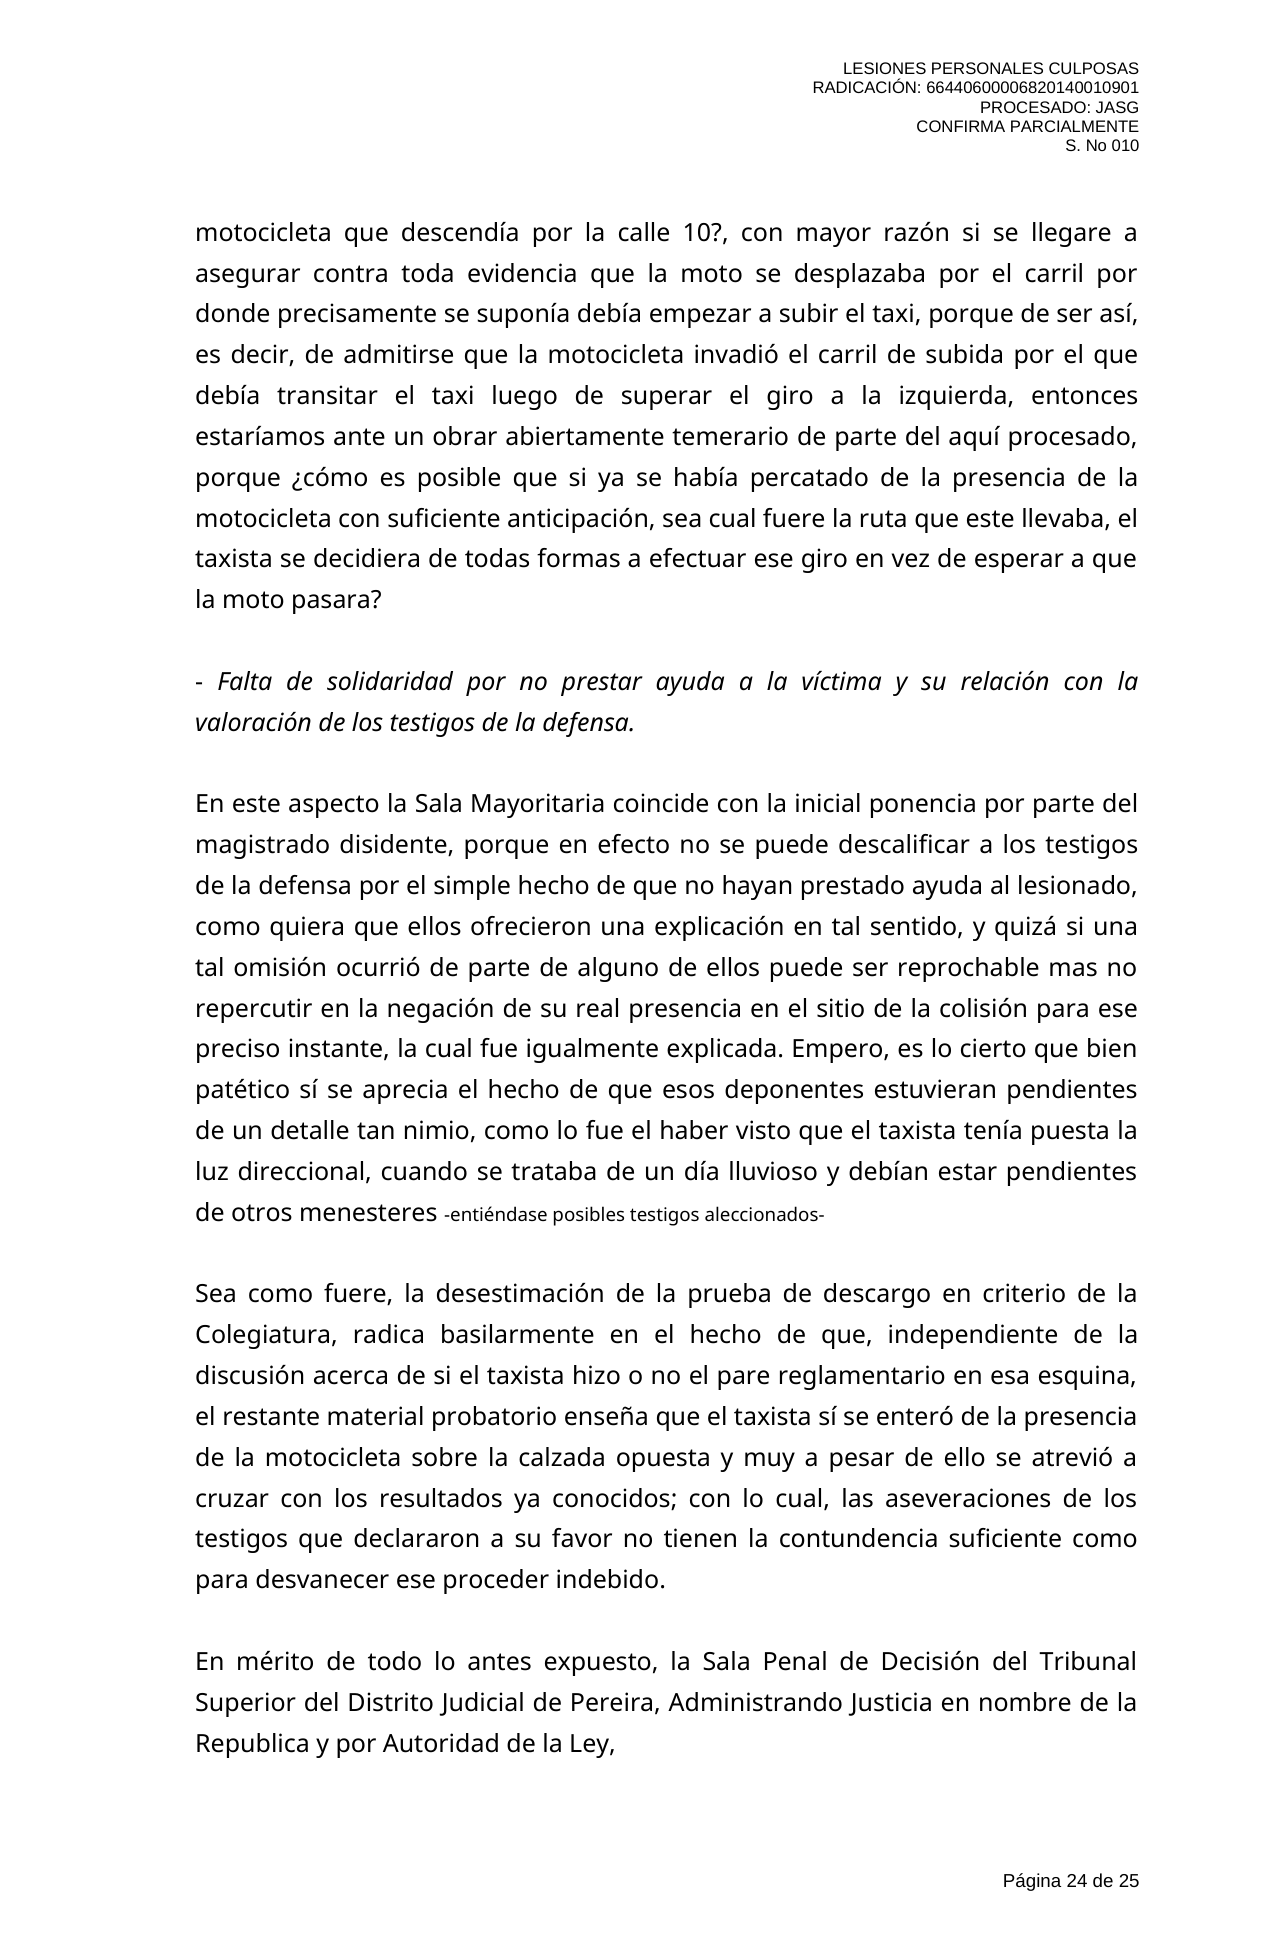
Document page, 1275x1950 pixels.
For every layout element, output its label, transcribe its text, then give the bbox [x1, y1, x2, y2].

text - Falta de solidaridad por no prestar ayuda a la víctima y su relación con la valoración de los testigos de la defensa. [195, 664, 1139, 738]
text En mérito de todo lo antes expuesto, la Sala Penal de Decisión del Tribunal Superior del Distrito Judicial de Pereira, Administrando Justicia en nombre de la Republica y por Autoridad de la Ley, [195, 1644, 1139, 1759]
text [195, 214, 1139, 616]
text En este aspecto la Sala Mayoritaria coincide con la inicial ponencia por parte del magistrado disidente, porque en efecto no se puede descalificar a los testigos de la defensa por el simple hecho de que no hayan prestado ayuda al lesionado, como quiera que ellos ofrecieron una explicación en tal sentido, y quizá si una tal omisión ocurrió de parte de alguno de ellos puede ser reprochable mas no repercutir en la negación de su real presencia en el sitio de la colisión para ese preciso instante, la cual fue igualmente explicada. Empero, es lo cierto que bien patético sí se aprecia el hecho de que esos deponentes estuvieran pendientes de un detalle tan nimio, como lo fue el haber visto que el taxista tenía puesta la luz direccional, cuando se trataba de un día lluvioso y debían estar pendientes de otros menesteres -entiéndase posibles testigos aleccionados- [195, 786, 1139, 1228]
text Sea como fuere, la desestimación de la prueba de descargo en criterio de la Colegiatura, radica basilarmente en el hecho de que, independiente de la discusión acerca de si el taxista hizo o no el pare reglamentario en esa esquina, el restante material probatorio enseña que el taxista sí se enteró de la presencia de la motocicleta sobre la calzada opuesta y muy a pesar de ello se atrevió a cruzar con los resultados ya conocidos; con lo cual, las aseveraciones de los testigos que declararon a su favor no tienen la contundencia suficiente como para desvanecer ese proceder indebido. [195, 1276, 1139, 1596]
